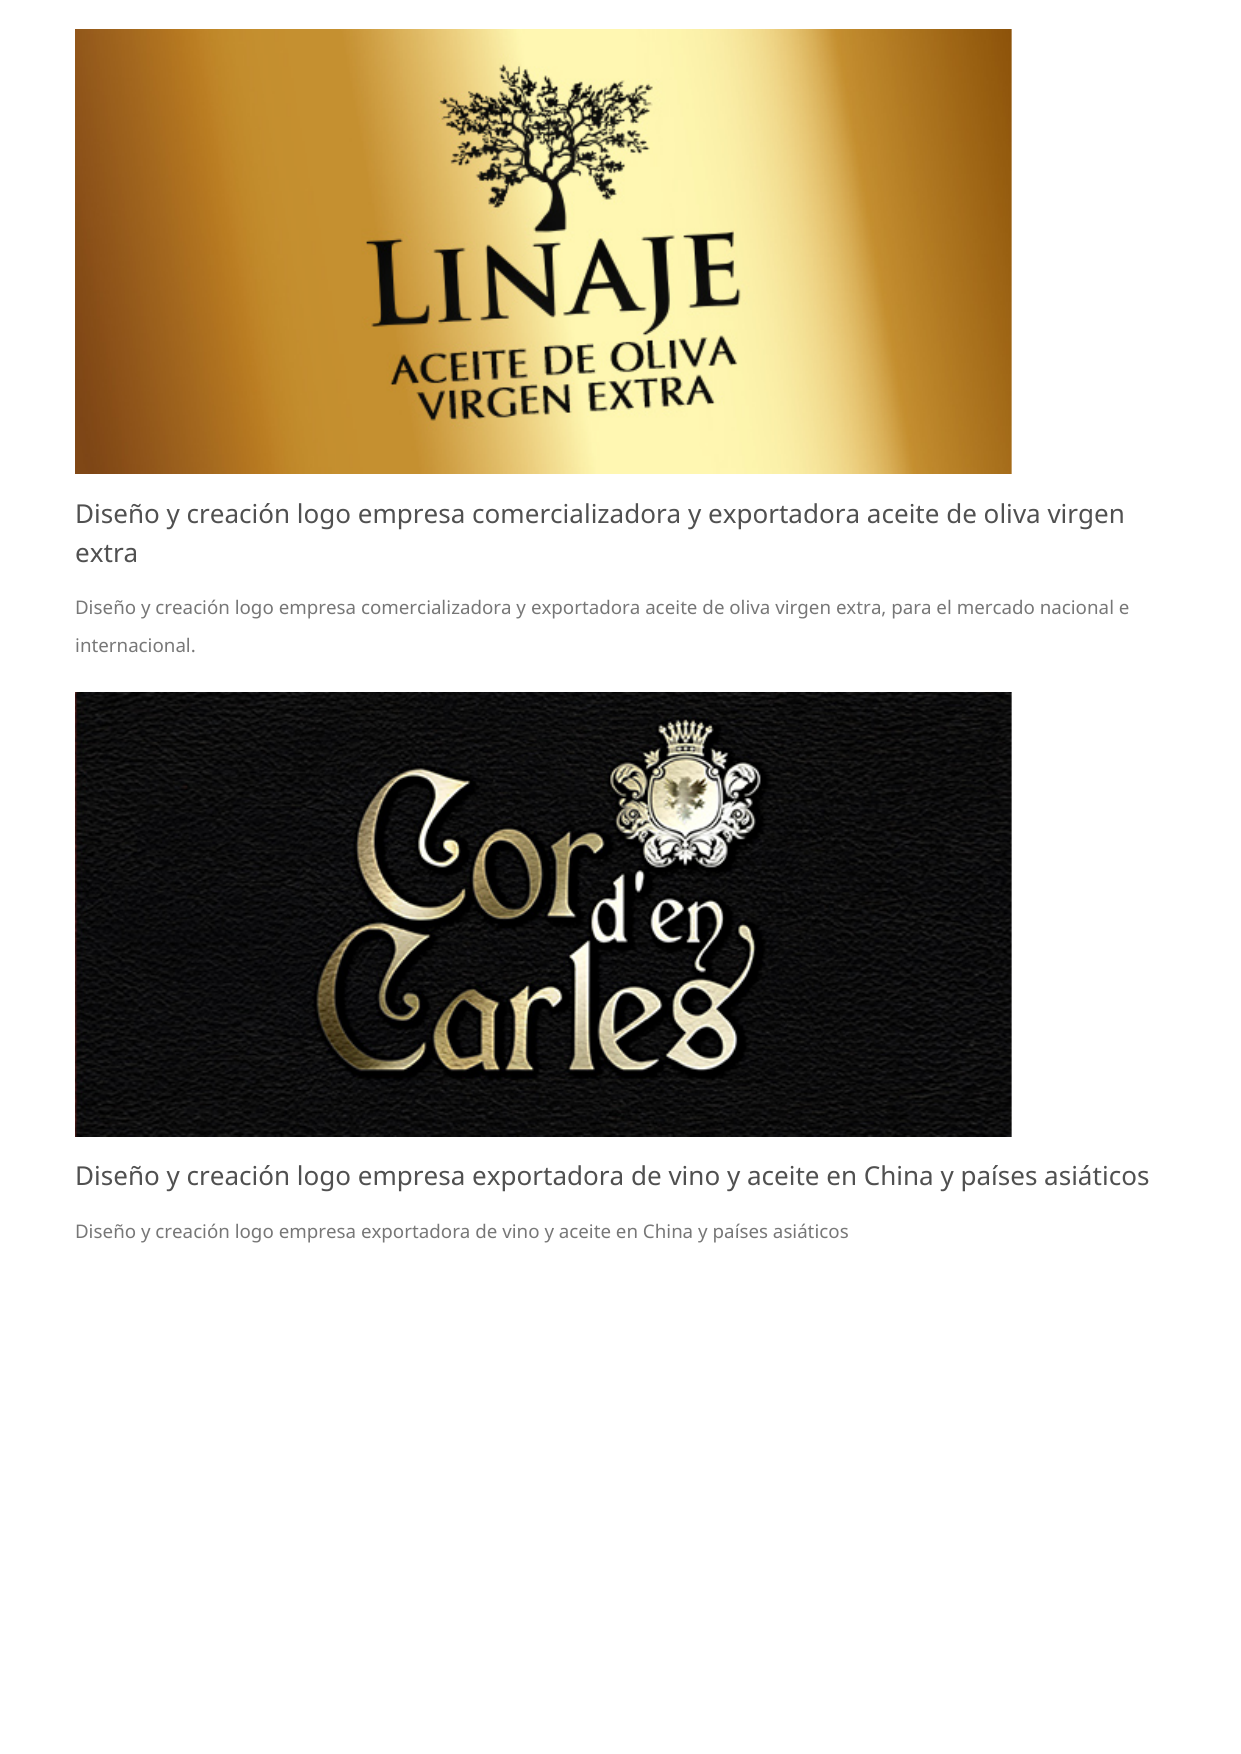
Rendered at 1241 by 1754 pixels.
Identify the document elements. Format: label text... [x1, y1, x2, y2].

text Diseño y creación logo empresa comercializadora y exportadora aceite de oliva virgen extra [75, 495, 1165, 570]
text Diseño y creación logo empresa exportadora de vino y aceite en China y países asiáticos [75, 1158, 1165, 1193]
text Diseño y creación logo empresa comercializadora y exportadora aceite de oliva virgen extra, para el mercado nacional e internacional. [75, 594, 1165, 658]
picture [75, 692, 1012, 1137]
picture [75, 29, 1012, 474]
text Diseño y creación logo empresa exportadora de vino y aceite en China y países asiáticos [75, 1218, 1165, 1244]
